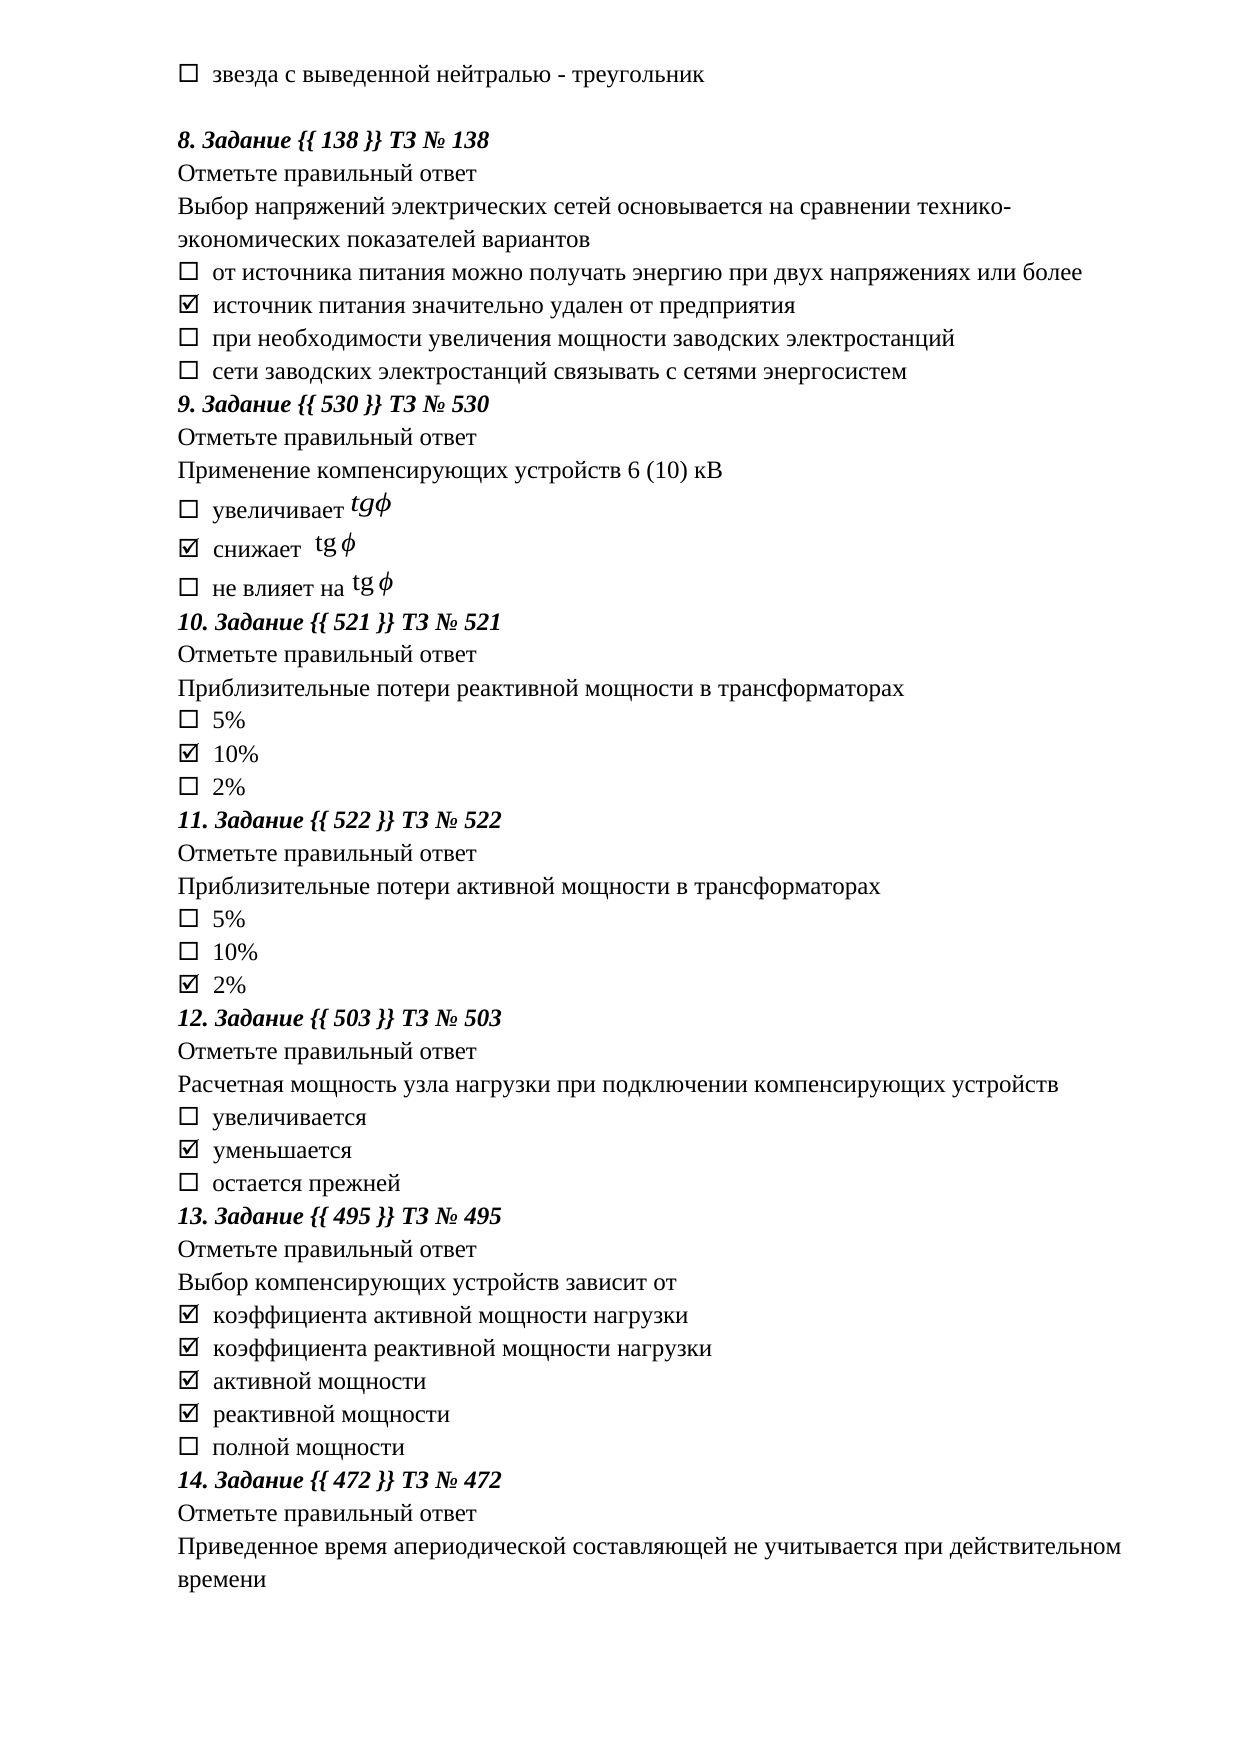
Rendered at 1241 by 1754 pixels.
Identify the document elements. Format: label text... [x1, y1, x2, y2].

text полной мощности [177, 1432, 1137, 1461]
text коэффициента активной мощности нагрузки [177, 1300, 1137, 1329]
text Отметьте правильный ответ [177, 1498, 1137, 1527]
text 10% [177, 937, 1137, 966]
text не влияет на [177, 567, 1137, 602]
text 10. Задание {{ 521 }} ТЗ № 521 [177, 607, 1137, 635]
text остается прежней [177, 1168, 1137, 1197]
text звезда с выведенной нейтралью - треугольник [177, 59, 1137, 88]
text 14. Задание {{ 472 }} ТЗ № 472 [177, 1465, 1137, 1494]
text 13. Задание {{ 495 }} ТЗ № 495 [177, 1201, 1137, 1230]
text Выбор компенсирующих устройств зависит от [177, 1267, 1137, 1296]
text коэффициента реактивной мощности нагрузки [177, 1333, 1137, 1362]
text 8. Задание {{ 138 }} ТЗ № 138 [177, 125, 1137, 154]
text источник питания значительно удален от предприятия [177, 290, 1137, 319]
text Отметьте правильный ответ [177, 1234, 1137, 1263]
text 5% [177, 904, 1137, 932]
text 12. Задание {{ 503 }} ТЗ № 503 [177, 1003, 1137, 1032]
text 9. Задание {{ 530 }} ТЗ № 530 [177, 389, 1137, 418]
text Отметьте правильный ответ [177, 639, 1137, 668]
text Приблизительные потери активной мощности в трансформаторах [177, 871, 1137, 899]
text 2% [177, 772, 1137, 800]
text при необходимости увеличения мощности заводских электростанций [177, 323, 1137, 352]
text Выбор напряжений электрических сетей основывается на сравнении технико-экономических показателей вариантов [177, 191, 1137, 253]
text Отметьте правильный ответ [177, 422, 1137, 451]
text Приведенное время апериодической составляющей не учитывается при действительном времени [177, 1531, 1137, 1593]
text увеличивается [177, 1102, 1137, 1131]
text реактивной мощности [177, 1399, 1137, 1428]
text активной мощности [177, 1366, 1137, 1395]
text Отметьте правильный ответ [177, 158, 1137, 187]
text 10% [177, 739, 1137, 767]
text 5% [177, 706, 1137, 734]
text 11. Задание {{ 522 }} ТЗ № 522 [177, 805, 1137, 833]
text Расчетная мощность узла нагрузки при подключении компенсирующих устройств [177, 1069, 1137, 1098]
text Применение компенсирующих устройств 6 (10) кВ [177, 455, 1137, 484]
text Приблизительные потери реактивной мощности в трансформаторах [177, 673, 1137, 701]
text увеличивает [177, 488, 1137, 523]
text уменьшается [177, 1135, 1137, 1164]
text Отметьте правильный ответ [177, 1036, 1137, 1064]
text снижает [177, 528, 1137, 563]
text от источника питания можно получать энергию при двух напряжениях или более [177, 257, 1137, 286]
text Отметьте правильный ответ [177, 838, 1137, 866]
text 2% [177, 970, 1137, 998]
text сети заводских электростанций связывать с сетями энергосистем [177, 356, 1137, 385]
